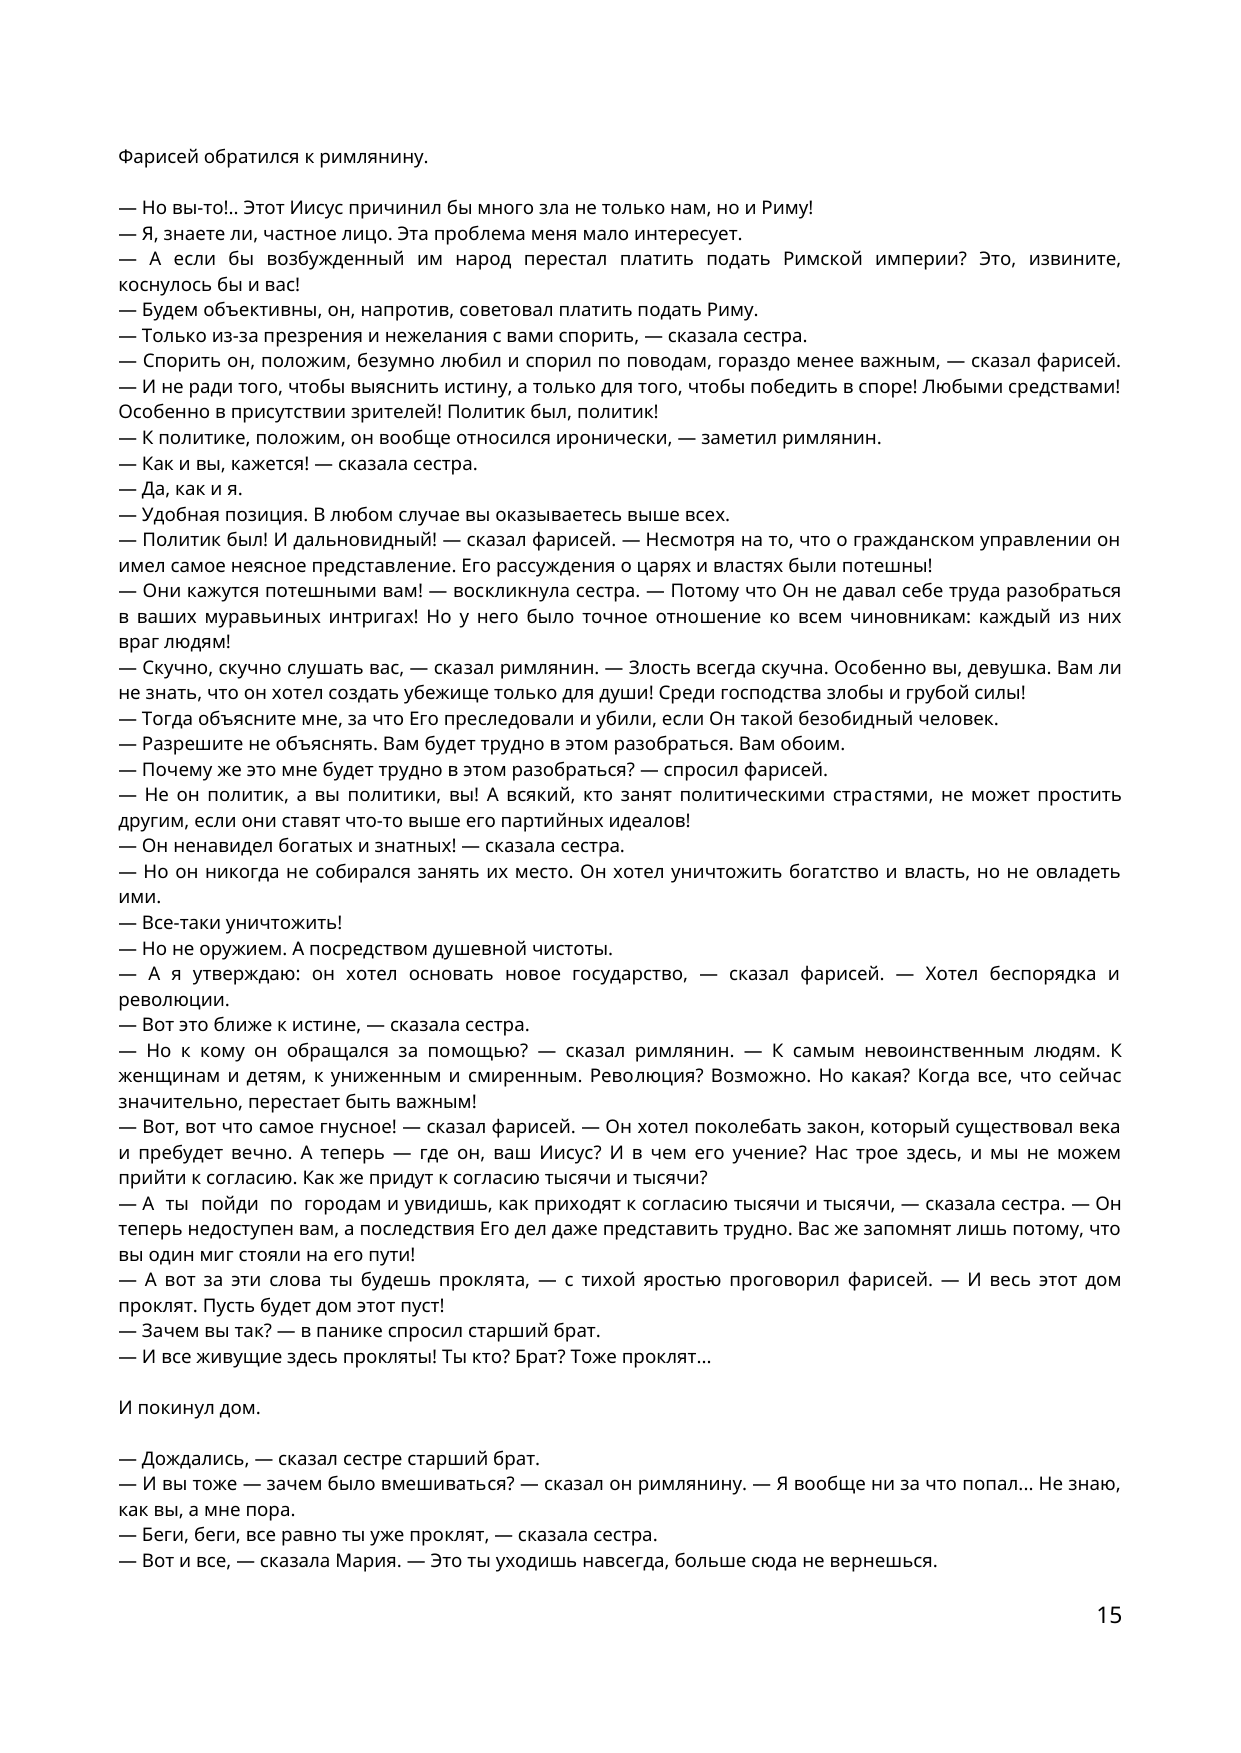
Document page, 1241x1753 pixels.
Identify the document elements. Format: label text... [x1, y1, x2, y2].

text — Они кажутся потешными вам! — воскликнула сестра. — Потому что Он не давал себе труда разобраться в ваших муравьиных интригах! Но у него было точное отношение ко всем чиновникам: каждый из них враг людям! [118, 577, 1122, 654]
text — Будем объективны, он, напротив, советовал платить подать Риму. [118, 297, 1122, 322]
text — Только из-за презрения и нежелания с вами спорить, — сказала сестра. [118, 322, 1122, 348]
text — Но он никогда не собирался занять их место. Он хотел уничтожить богатство и власть, но не овладеть ими. [118, 858, 1122, 909]
text — Беги, беги, все равно ты уже проклят, — сказала сестра. [118, 1522, 1122, 1547]
text — И все живущие здесь прокляты! Ты кто? Брат? Тоже проклят... [118, 1343, 1122, 1369]
text И покинул дом. [118, 1394, 1122, 1420]
text — Дождались, — сказал сестре старший брат. [118, 1445, 1122, 1471]
text — А вот за эти слова ты будешь проклята, — с тихой яростью проговорил фарисей. — И весь этот дом проклят. Пусть будет дом этот пуст! [118, 1267, 1122, 1318]
text — А если бы возбужденный им народ перестал платить подать Римской империи? Это, извините, коснулось бы и вас! [118, 246, 1122, 297]
text — Не он политик, а вы политики, вы! А всякий, кто занят политическими страстями, не может простить другим, если они ставят что-то выше его партийных идеалов! [118, 782, 1122, 833]
text — Разрешите не объяснять. Вам будет трудно в этом разобраться. Вам обоим. [118, 731, 1122, 756]
text — Почему же это мне будет трудно в этом разобраться? — спросил фарисей. [118, 756, 1122, 782]
text — Я, знаете ли, частное лицо. Эта проблема меня мало интересует. [118, 220, 1122, 246]
text — Тогда объясните мне, за что Его преследовали и убили, если Он такой безобидный человек. [118, 705, 1122, 731]
text — Все-таки уничтожить! [118, 909, 1122, 935]
text — А я утверждаю: он хотел основать новое государство, — сказал фарисей. — Хотел беспорядка и революции. [118, 960, 1122, 1011]
text — Но вы-то!.. Этот Иисус причинил бы много зла не только нам, но и Риму! [118, 195, 1122, 220]
text — Да, как и я. [118, 475, 1122, 501]
text — Зачем вы так? — в панике спросил старший брат. [118, 1318, 1122, 1343]
text — Вот, вот что самое гнусное! — сказал фарисей. — Он хотел поколебать закон, который существовал века и пребудет вечно. А теперь — где он, ваш Иисус? И в чем его учение? Нас трое здесь, и мы не можем прийти к согласию. Как же придут к согласию тысячи и тысячи? [118, 1113, 1122, 1190]
text — Он ненавидел богатых и знатных! — сказала сестра. [118, 833, 1122, 858]
text — Но к кому он обращался за помощью? — сказал римлянин. — К самым невоинственным людям. К женщинам и детям, к униженным и смиренным. Революция? Возможно. Но какая? Когда все, что сейчас значительно, перестает быть важным! [118, 1037, 1122, 1113]
text — И вы тоже — зачем было вмешиваться? — сказал он римлянину. — Я вообще ни за что попал... Не знаю, как вы, а мне пора. [118, 1471, 1122, 1522]
text — К политике, положим, он вообще относился иронически, — заметил римлянин. [118, 424, 1122, 450]
text — Спорить он, положим, безумно любил и спорил по поводам, гораздо менее важным, — сказал фарисей. — И не ради того, чтобы выяснить истину, а только для того, чтобы победить в споре! Любыми средствами! Особенно в присутствии зрителей! Политик был, политик! [118, 348, 1122, 424]
text — Политик был! И дальновидный! — сказал фарисей. — Несмотря на то, что о гражданском управлении он имел самое неясное представление. Его рассуждения о царях и властях были потешны! [118, 526, 1122, 577]
text — А ты пойди по городам и увидишь, как приходят к согласию тысячи и тысячи, — сказала сестра. — Он теперь недоступен вам, а последствия Его дел даже представить трудно. Вас же запомнят лишь потому, что вы один миг стояли на его пути! [118, 1190, 1122, 1267]
text Фарисей обратился к римлянину. [118, 144, 1122, 169]
text — Удобная позиция. В любом случае вы оказываетесь выше всех. [118, 501, 1122, 526]
text — Вот и все, — сказала Мария. — Это ты уходишь навсегда, больше сюда не вернешься. [118, 1547, 1122, 1573]
text — Скучно, скучно слушать вас, — сказал римлянин. — Злость всегда скучна. Особенно вы, девушка. Вам ли не знать, что он хотел создать убежище только для души! Среди господства злобы и грубой силы! [118, 654, 1122, 705]
text — Но не оружием. А посредством душевной чистоты. [118, 935, 1122, 960]
text — Вот это ближе к истине, — сказала сестра. [118, 1011, 1122, 1037]
text — Как и вы, кажется! — сказала сестра. [118, 450, 1122, 475]
